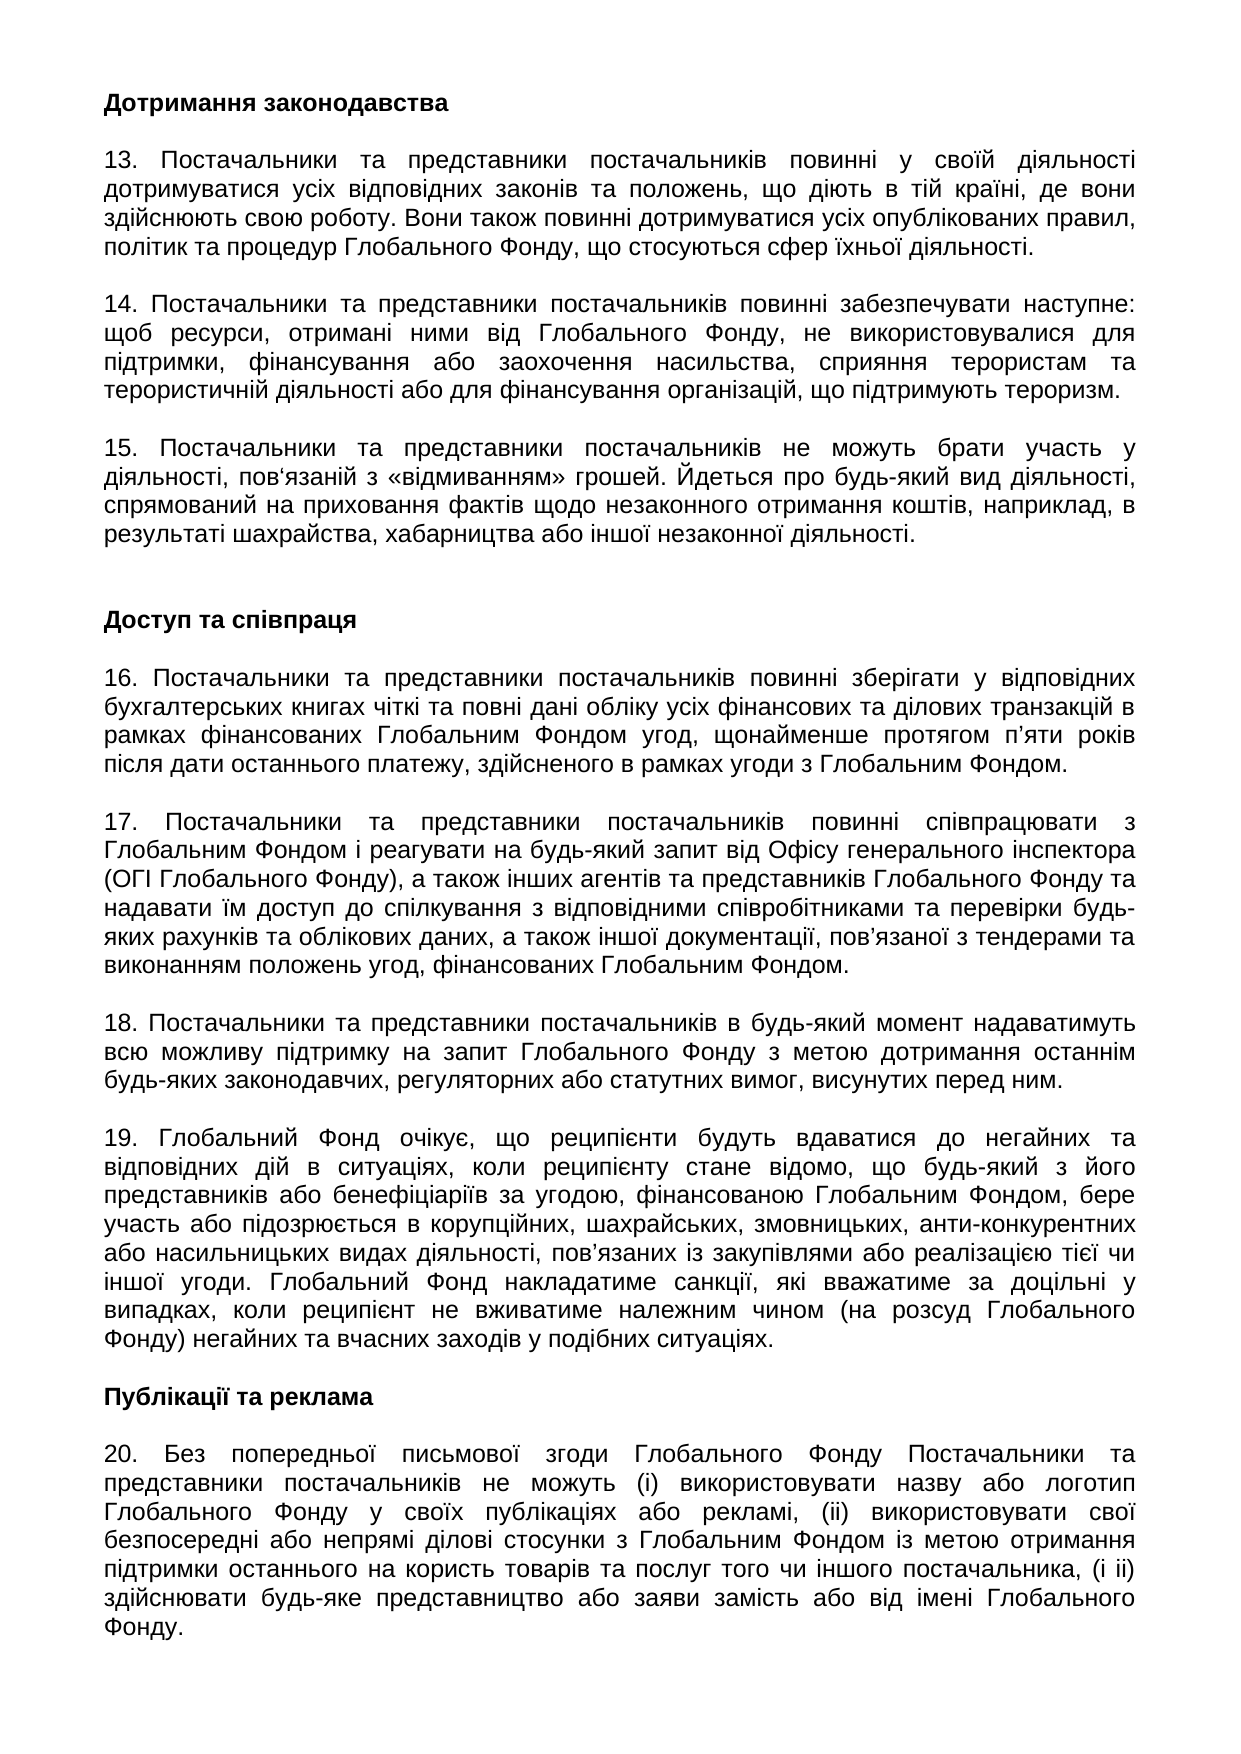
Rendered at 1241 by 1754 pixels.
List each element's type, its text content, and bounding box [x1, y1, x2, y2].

text 16. Постачальники та представники постачальників повинні зберігати у відповідних бухгалтерських книгах чіткі та повні дані обліку усіх фінансових та ділових транзакцій в рамках фінансованих Глобальним Фондом угод, щонайменше протягом п’яти років після дати останнього платежу, здійсненого в рамках угоди з Глобальним Фондом. [103, 663, 1137, 778]
text 20. Без попередньої письмової згоди Глобального Фонду Постачальники та представники постачальників не можуть (i) використовувати назву або логотип Глобального Фонду у своїх публікаціях або рекламі, (ii) використовувати свої безпосередні або непрямі ділові стосунки з Глобальним Фондом із метою отримання підтримки останнього на користь товарів та послуг того чи іншого постачальника, (i ii) здійснювати будь-яке представництво або заяви замість або від імені Глобального Фонду. [103, 1439, 1137, 1640]
text 15. Постачальники та представники постачальників не можуть брати участь у діяльності, пов‘язаній з «відмиванням» грошей. Йдеться про будь-який вид діяльності, спрямований на приховання фактів щодо незаконного отримання коштів, наприклад, в результаті шахрайства, хабарництва або іншої незаконної діяльності. [103, 433, 1137, 548]
text Дотримання законодавства [103, 88, 1137, 117]
text 14. Постачальники та представники постачальників повинні забезпечувати наступне: щоб ресурси, отримані ними від Глобального Фонду, не використовувалися для підтримки, фінансування або заохочення насильства, сприяння терористам та терористичній діяльності або для фінансування організацій, що підтримують тероризм. [103, 289, 1137, 404]
text 17. Постачальники та представники постачальників повинні співпрацювати з Глобальним Фондом і реагувати на будь-який запит від Офісу генерального інспектора (ОГІ Глобального Фонду), а також інших агентів та представників Глобального Фонду та надавати їм доступ до спілкування з відповідними співробітниками та перевірки будь-яких рахунків та облікових даних, а також іншої документації, пов’язаної з тендерами та виконанням положень угод, фінансованих Глобальним Фондом. [103, 807, 1137, 979]
text 19. Глобальний Фонд очікує, що реципієнти будуть вдаватися до негайних та відповідних дій в ситуаціях, коли реципієнту стане відомо, що будь-який з його представників або бенефіціаріїв за угодою, фінансованою Глобальним Фондом, бере участь або підозрюється в корупційних, шахрайських, змовницьких, анти-конкурентних або насильницьких видах діяльності, пов’язаних із закупівлями або реалізацією тієї чи іншої угоди. Глобальний Фонд накладатиме санкції, які вважатиме за доцільні у випадках, коли реципієнт не вживатиме належним чином (на розсуд Глобального Фонду) негайних та вчасних заходів у подібних ситуаціях. [103, 1123, 1137, 1353]
text 13. Постачальники та представники постачальників повинні у своїй діяльності дотримуватися усіх відповідних законів та положень, що діють в тій країні, де вони здійснюють свою роботу. Вони також повинні дотримуватися усіх опублікованих правил, політик та процедур Глобального Фонду, що стосуються сфер їхньої діяльності. [103, 145, 1137, 260]
text Доступ та співпраця [103, 605, 1137, 634]
text Публікації та реклама [103, 1382, 1137, 1410]
text 18. Постачальники та представники постачальників в будь-який момент надаватимуть всю можливу підтримку на запит Глобального Фонду з метою дотримання останнім будь-яких законодавчих, регуляторних або статутних вимог, висунутих перед ним. [103, 1008, 1137, 1094]
